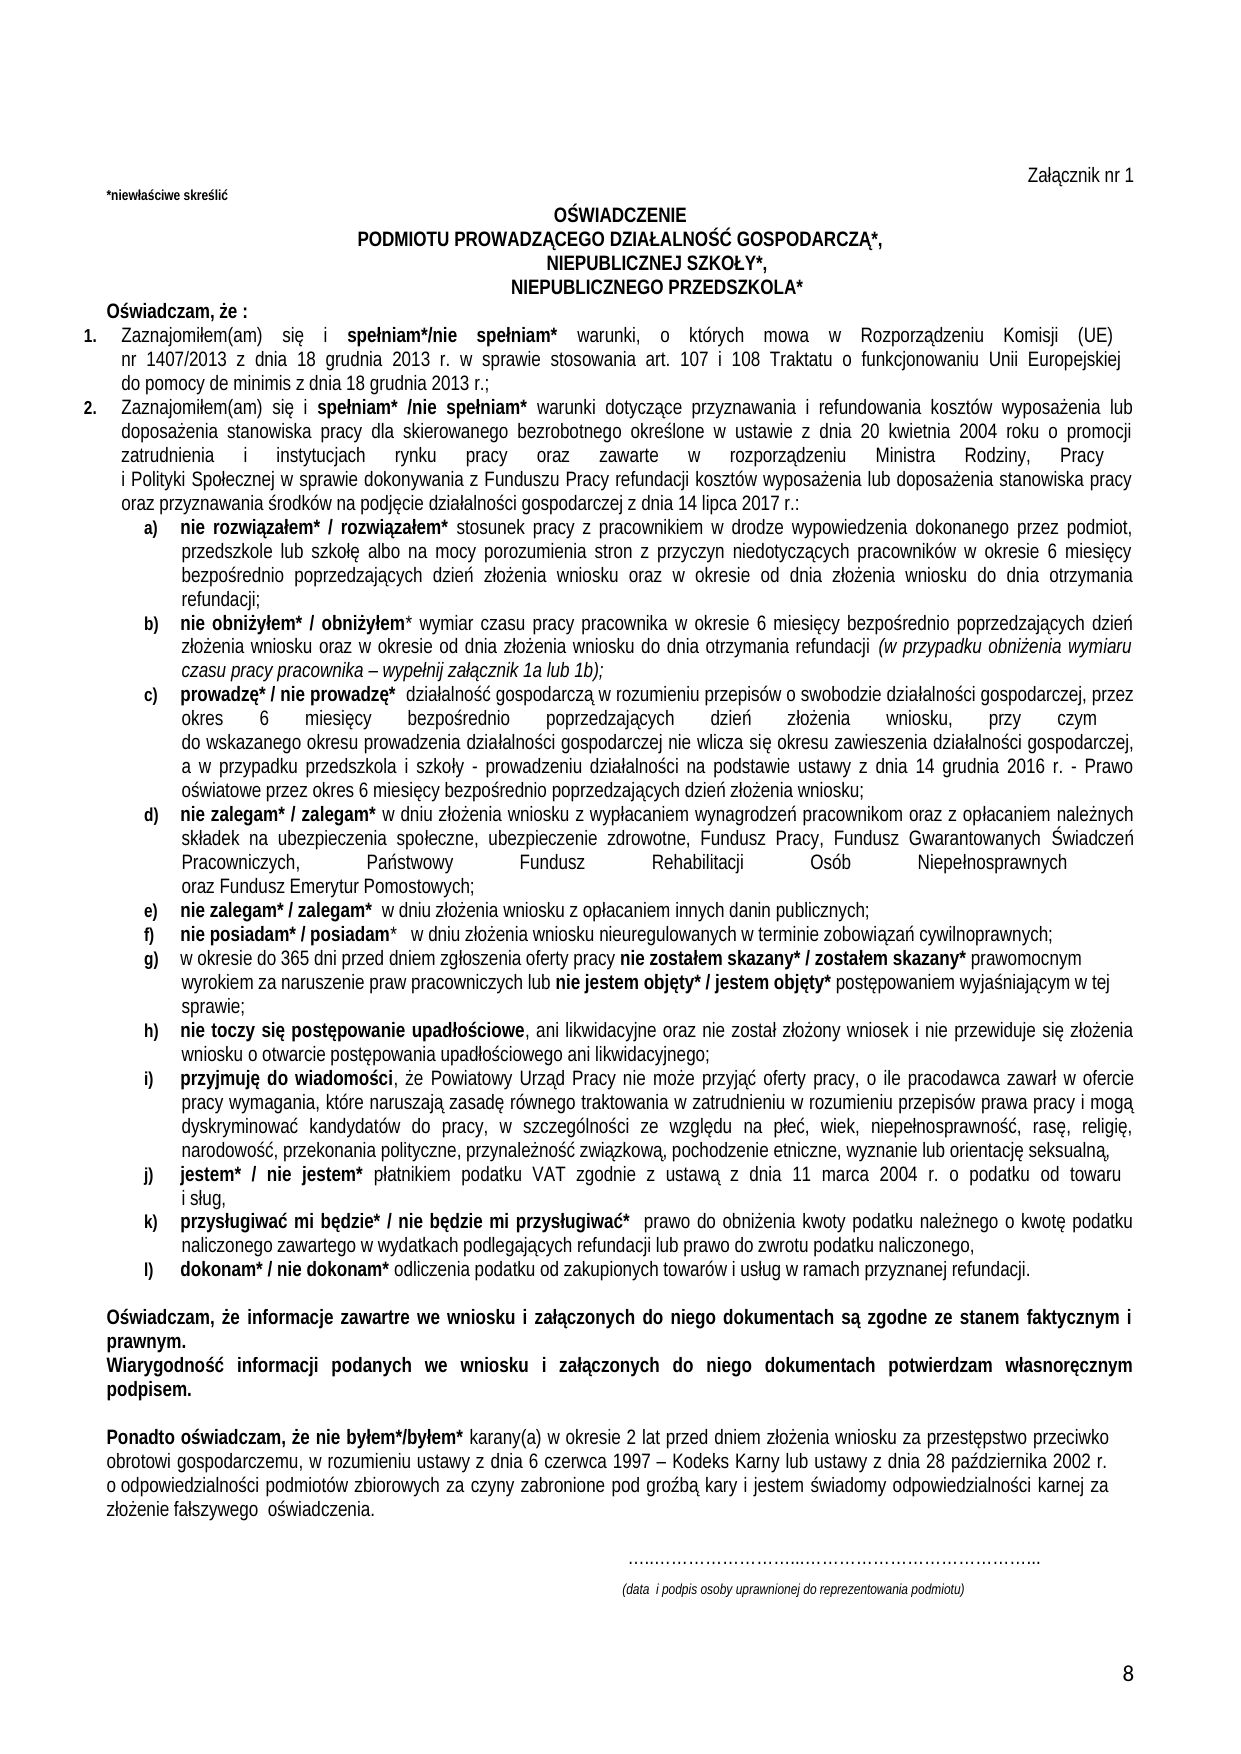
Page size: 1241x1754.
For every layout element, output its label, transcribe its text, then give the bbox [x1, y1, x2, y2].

text NIEPUBLICZNEGO PRZEDSZKOLA* [180, 275, 1134, 299]
text NIEPUBLICZNEJ SZKOŁY*, [180, 251, 1134, 275]
list prowadzę* / nie prowadzę* działalność gospodarczą w rozumieniu przepisów o swobodzie działalności gospodarczej, przez okres 6 miesięcy bezpośrednio poprzedzających dzień złożenia wniosku, przy czym do wskazanego okresu prowadzenia działalności gospodarczej nie wlicza się okresu zawieszenia działalności gospodarczej, a w przypadku przedszkola i szkoły - prowadzeniu działalności na podstawie ustawy z dnia 14 grudnia 2016 r. - Prawo oświatowe przez okres 6 miesięcy bezpośrednio poprzedzających dzień złożenia wniosku; [144, 682, 1134, 802]
text (data i podpis osoby uprawnionej do reprezentowania podmiotu) [475, 1581, 1134, 1598]
text Oświadczam, że : [106, 299, 1134, 323]
list dokonam* / nie dokonam* odliczenia podatku od zakupionych towarów i usług w ramach przyznanej refundacji. [144, 1257, 1134, 1281]
text OŚWIADCZENIE [106, 203, 1134, 227]
text Ponadto oświadczam, że nie byłem*/byłem* karany(a) w okresie 2 lat przed dniem złożenia wniosku za przestępstwo przeciwko obrotowi gospodarczemu, w rozumieniu ustawy z dnia 6 czerwca 1997 – Kodeks Karny lub ustawy z dnia 28 października 2002 r. o odpowiedzialności podmiotów zbiorowych za czyny zabronione pod groźbą kary i jestem świadomy odpowiedzialności karnej za złożenie fałszywego oświadczenia. [106, 1425, 1110, 1521]
text Oświadczam, że informacje zawartre we wniosku i załączonych do niego dokumentach są zgodne ze stanem faktycznym i prawnym. [106, 1305, 1134, 1353]
list nie obniżyłem* / obniżyłem* wymiar czasu pracy pracownika w okresie 6 miesięcy bezpośrednio poprzedzających dzień złożenia wniosku oraz w okresie od dnia złożenia wniosku do dnia otrzymania refundacji (w przypadku obniżenia wymiaru czasu pracy pracownika – wypełnij załącznik 1a lub 1b); [144, 611, 1134, 682]
list nie rozwiązałem* / rozwiązałem* stosunek pracy z pracownikiem w drodze wypowiedzenia dokonanego przez podmiot, przedszkole lub szkołę albo na mocy porozumienia stron z przyczyn niedotyczących pracowników w okresie 6 miesięcy bezpośrednio poprzedzających dzień złożenia wniosku oraz w okresie od dnia złożenia wniosku do dnia otrzymania refundacji; [144, 515, 1134, 611]
list nie posiadam* / posiadam* w dniu złożenia wniosku nieuregulowanych w terminie zobowiązań cywilnoprawnych; [144, 922, 1134, 946]
text Wiarygodność informacji podanych we wniosku i załączonych do niego dokumentach potwierdzam własnoręcznym podpisem. [106, 1353, 1134, 1401]
text PODMIOTU PROWADZĄCEGO DZIAŁALNOŚĆ GOSPODARCZĄ*, [106, 227, 1134, 251]
list przysługiwać mi będzie* / nie będzie mi przysługiwać* prawo do obniżenia kwoty podatku należnego o kwotę podatku naliczonego zawartego w wydatkach podlegających refundacji lub prawo do zwrotu podatku naliczonego, [144, 1209, 1134, 1257]
list jestem* / nie jestem* płatnikiem podatku VAT zgodnie z ustawą z dnia 11 marca 2004 r. o podatku od towaru i sług, [144, 1162, 1134, 1209]
list Zaznajomiłem(am) się i spełniam* /nie spełniam* warunki dotyczące przyznawania i refundowania kosztów wyposażenia lub doposażenia stanowiska pracy dla skierowanego bezrobotnego określone w ustawie z dnia 20 kwietnia 2004 roku o promocji zatrudnienia i instytucjach rynku pracy oraz zawarte w rozporządzeniu Ministra Rodziny, Pracy i Polityki Społecznej w sprawie dokonywania z Funduszu Pracy refundacji kosztów wyposażenia lub doposażenia stanowiska pracy oraz przyznawania środków na podjęcie działalności gospodarczej z dnia 14 lipca 2017 r.: [84, 395, 1134, 515]
list nie toczy się postępowanie upadłościowe, ani likwidacyjne oraz nie został złożony wniosek i nie przewiduje się złożenia wniosku o otwarcie postępowania upadłościowego ani likwidacyjnego; [144, 1018, 1134, 1066]
text *niewłaściwe skreślić [106, 186, 1134, 203]
list nie zalegam* / zalegam* w dniu złożenia wniosku z wypłacaniem wynagrodzeń pracownikom oraz z opłacaniem należnych składek na ubezpieczenia społeczne, ubezpieczenie zdrowotne, Fundusz Pracy, Fundusz Gwarantowanych Świadczeń Pracowniczych, Państwowy Fundusz Rehabilitacji Osób Niepełnosprawnych oraz Fundusz Emerytur Pomostowych; [144, 802, 1134, 898]
list w okresie do 365 dni przed dniem zgłoszenia oferty pracy nie zostałem skazany* / zostałem skazany* prawomocnym wyrokiem za naruszenie praw pracowniczych lub nie jestem objęty* / jestem objęty* postępowaniem wyjaśniającym w tej sprawie; [144, 946, 1134, 1018]
text …..……………………...…………………………………... [534, 1545, 1134, 1569]
list przyjmuję do wiadomości, że Powiatowy Urząd Pracy nie może przyjąć oferty pracy, o ile pracodawca zawarł w ofercie pracy wymagania, które naruszają zasadę równego traktowania w zatrudnieniu w rozumieniu przepisów prawa pracy i mogą dyskryminować kandydatów do pracy, w szczególności ze względu na płeć, wiek, niepełnosprawność, rasę, religię, narodowość, przekonania polityczne, przynależność związkową, pochodzenie etniczne, wyznanie lub orientację seksualną, [144, 1066, 1134, 1162]
text Załącznik nr 1 [106, 162, 1134, 186]
list nie zalegam* / zalegam* w dniu złożenia wniosku z opłacaniem innych danin publicznych; [144, 898, 1134, 922]
list Zaznajomiłem(am) się i spełniam*/nie spełniam* warunki, o których mowa w Rozporządzeniu Komisji (UE) nr 1407/2013 z dnia 18 grudnia 2013 r. w sprawie stosowania art. 107 i 108 Traktatu o funkcjonowaniu Unii Europejskiej do pomocy de minimis z dnia 18 grudnia 2013 r.; [84, 323, 1134, 395]
